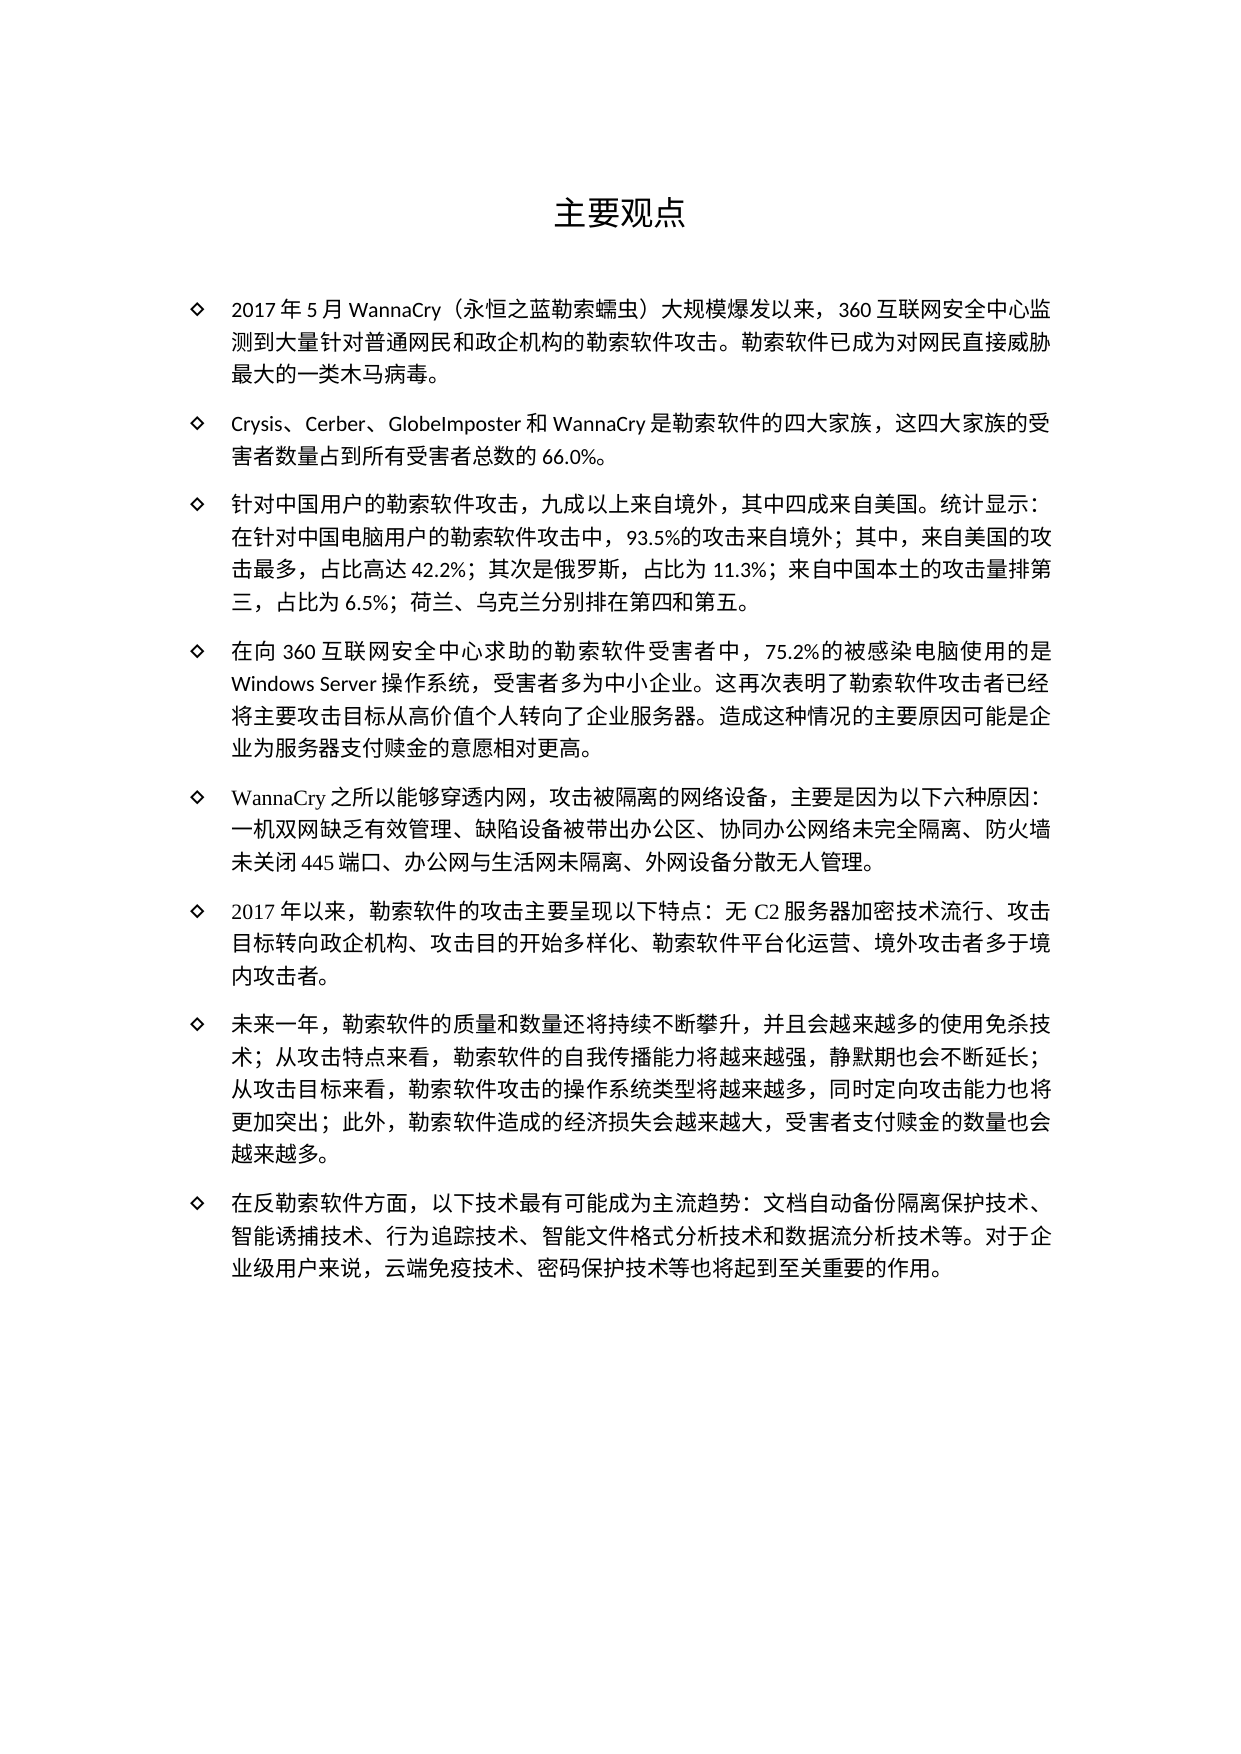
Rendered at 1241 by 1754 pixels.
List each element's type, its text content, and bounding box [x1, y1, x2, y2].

text 主要观点 [187, 178, 1053, 243]
list 2017年5月WannaCry（永恒之蓝勒索蠕虫）大规模爆发以来，360互联网安全中心监测到大量针对普通网民和政企机构的勒索软件攻击。勒索软件已成为对网民直接威胁最大的一类木马病毒。 [187, 292, 1053, 389]
list WannaCry之所以能够穿透内网，攻击被隔离的网络设备，主要是因为以下六种原因：一机双网缺乏有效管理、缺陷设备被带出办公区、协同办公网络未完全隔离、防火墙未关闭445端口、办公网与生活网未隔离、外网设备分散无人管理。 [187, 779, 1053, 877]
list 2017年以来，勒索软件的攻击主要呈现以下特点：无C2服务器加密技术流行、攻击目标转向政企机构、攻击目的开始多样化、勒索软件平台化运营、境外攻击者多于境内攻击者。 [187, 893, 1053, 991]
list 在反勒索软件方面，以下技术最有可能成为主流趋势：文档自动备份隔离保护技术、智能诱捕技术、行为追踪技术、智能文件格式分析技术和数据流分析技术等。对于企业级用户来说，云端免疫技术、密码保护技术等也将起到至关重要的作用。 [187, 1186, 1053, 1283]
list 未来一年，勒索软件的质量和数量还将持续不断攀升，并且会越来越多的使用免杀技术；从攻击特点来看，勒索软件的自我传播能力将越来越强，静默期也会不断延长；从攻击目标来看，勒索软件攻击的操作系统类型将越来越多，同时定向攻击能力也将更加突出；此外，勒索软件造成的经济损失会越来越大，受害者支付赎金的数量也会越来越多。 [187, 1007, 1053, 1169]
list 在向360互联网安全中心求助的勒索软件受害者中，75.2%的被感染电脑使用的是Windows Server操作系统，受害者多为中小企业。这再次表明了勒索软件攻击者已经将主要攻击目标从高价值个人转向了企业服务器。造成这种情况的主要原因可能是企业为服务器支付赎金的意愿相对更高。 [187, 633, 1053, 763]
list Crysis、Cerber、GlobeImposter和WannaCry是勒索软件的四大家族，这四大家族的受害者数量占到所有受害者总数的66.0%。 [187, 406, 1053, 471]
list 针对中国用户的勒索软件攻击，九成以上来自境外，其中四成来自美国。统计显示：在针对中国电脑用户的勒索软件攻击中，93.5%的攻击来自境外；其中，来自美国的攻击最多，占比高达42.2%；其次是俄罗斯，占比为11.3%；来自中国本土的攻击量排第三，占比为6.5%；荷兰、乌克兰分别排在第四和第五。 [187, 487, 1053, 617]
